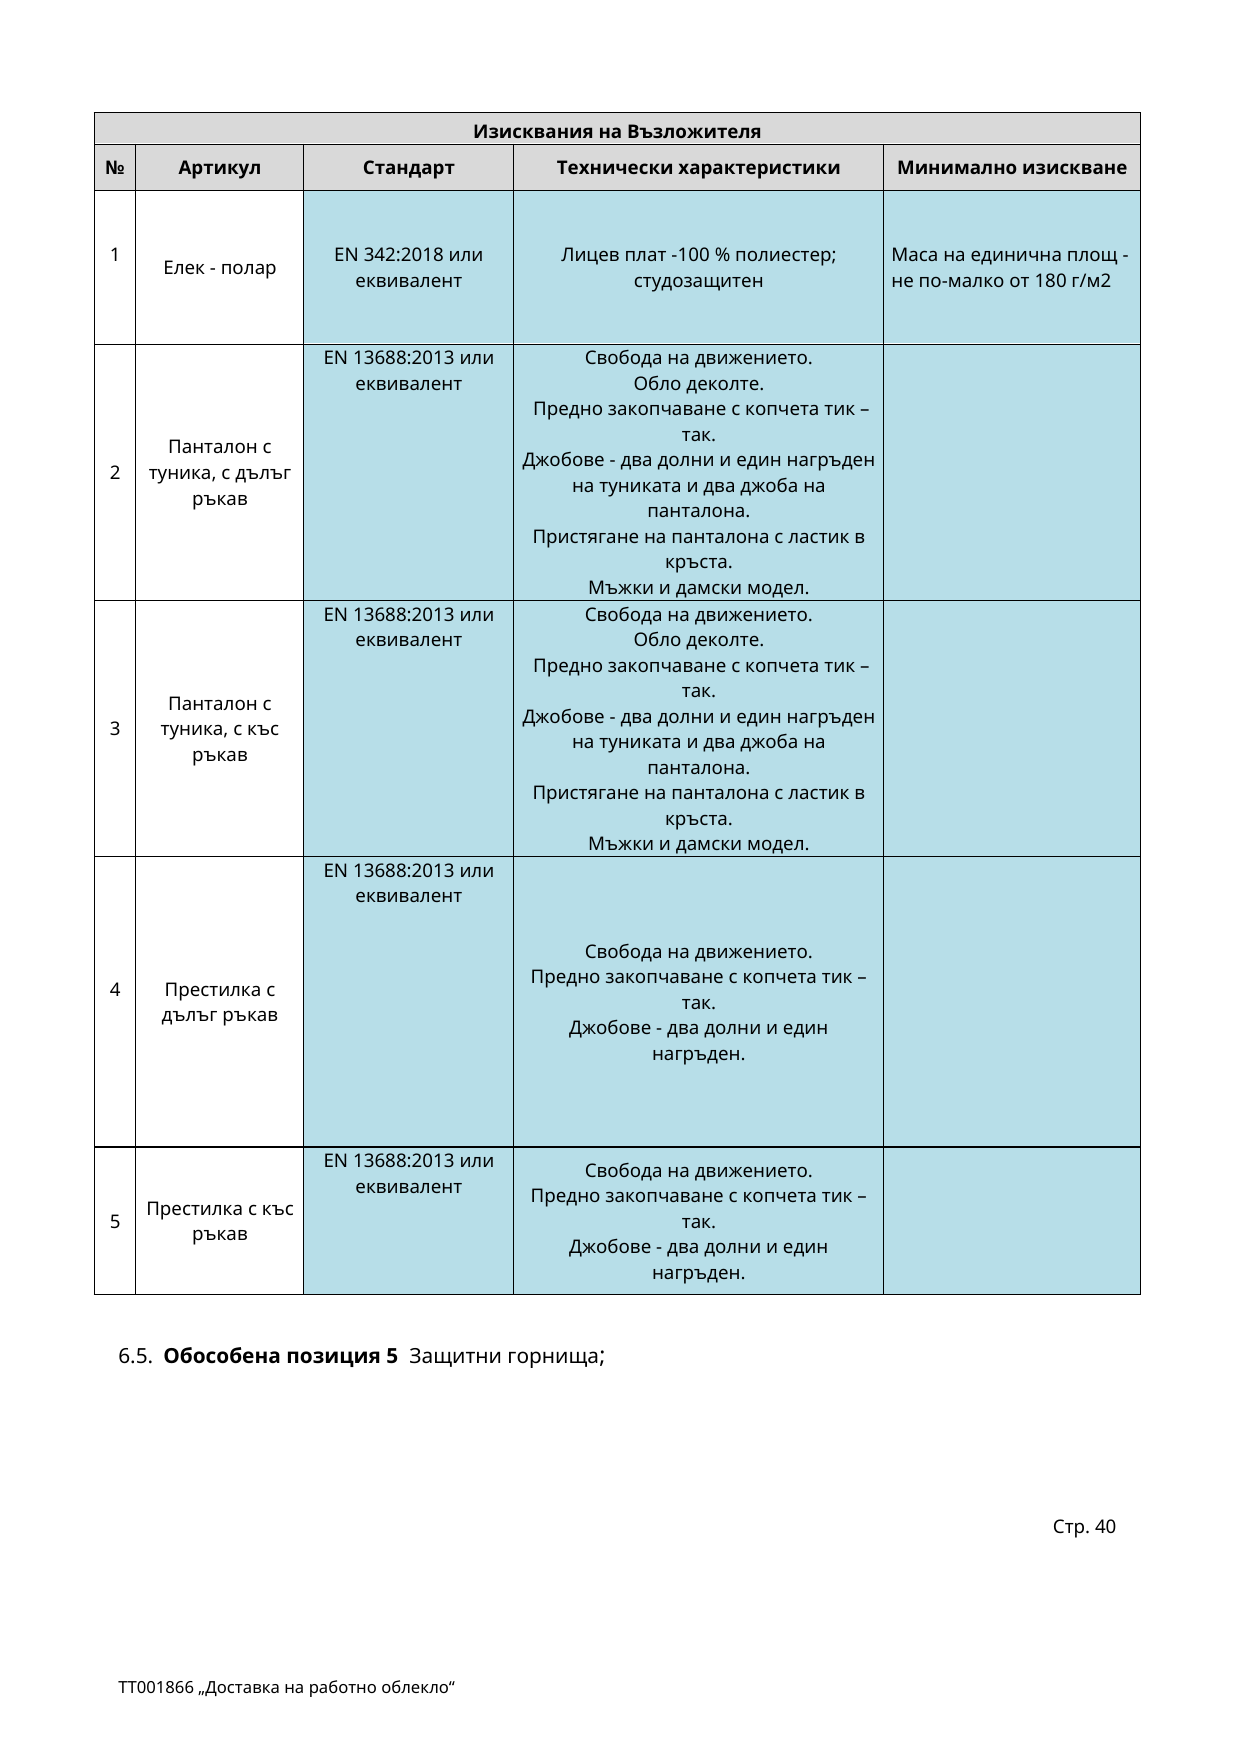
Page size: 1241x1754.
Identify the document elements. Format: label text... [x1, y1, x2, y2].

table_cell [884, 345, 1140, 600]
table_cell [884, 1148, 1140, 1294]
table_cell 2 [95, 345, 135, 600]
table_cell Свобода на движението. Обло деколте. Предно закопчаване с копчета тик – так. Джобове - два долни и един нагръден на туниката и два джоба на панталона. Пристягане на панталона с ластик в кръста. Мъжки и дамски модел. [514, 345, 883, 600]
table_cell Свобода на движението. Предно закопчаване с копчета тик – так. Джобове - два долни и един нагръден. [514, 1148, 883, 1294]
table_cell Стандарт [304, 145, 513, 190]
table_cell ЕN 13688:2013 или еквивалент [304, 1148, 513, 1294]
table_cell Маса на единична площ -не по-малко от 180 г/м2 [884, 191, 1140, 343]
table_cell 4 [95, 857, 135, 1146]
table_cell Артикул [136, 145, 303, 190]
table_cell [884, 601, 1140, 856]
table_cell Елек - полар [136, 191, 303, 343]
table_cell ЕN 13688:2013 или еквивалент [304, 345, 513, 600]
table_cell 3 [95, 601, 135, 856]
table_cell 1 [95, 191, 135, 343]
table_cell № [95, 145, 135, 190]
table_cell Престилка с къс ръкав [136, 1148, 303, 1294]
table_cell Лицев плат -100 % полиестер; студозащитен [514, 191, 883, 343]
table_cell EN 342:2018 или еквивалент [304, 191, 513, 343]
table_cell Свобода на движението. Обло деколте. Предно закопчаване с копчета тик – так. Джобове - два долни и един нагръден на туниката и два джоба на панталона. Пристягане на панталона с ластик в кръста. Мъжки и дамски модел. [514, 601, 883, 856]
table_cell Минимално изискване [884, 145, 1140, 190]
table_cell ЕN 13688:2013 или еквивалент [304, 601, 513, 856]
table_cell Панталон с туника, с къс ръкав [136, 601, 303, 856]
table_cell Престилка с дълъг ръкав [136, 857, 303, 1146]
table_cell Технически характеристики [514, 145, 883, 190]
table_header Изисквания на Възложителя [95, 113, 1140, 143]
table_cell ЕN 13688:2013 или еквивалент [304, 857, 513, 1146]
table_cell 5 [95, 1148, 135, 1294]
table_cell Панталон с туника, с дълъг ръкав [136, 345, 303, 600]
table_cell [884, 857, 1140, 1146]
table_cell Свобода на движението. Предно закопчаване с копчета тик – так. Джобове - два долни и един нагръден. [514, 857, 883, 1146]
list Обособена позиция 5 Защитни горнища; [118, 1339, 1116, 1370]
